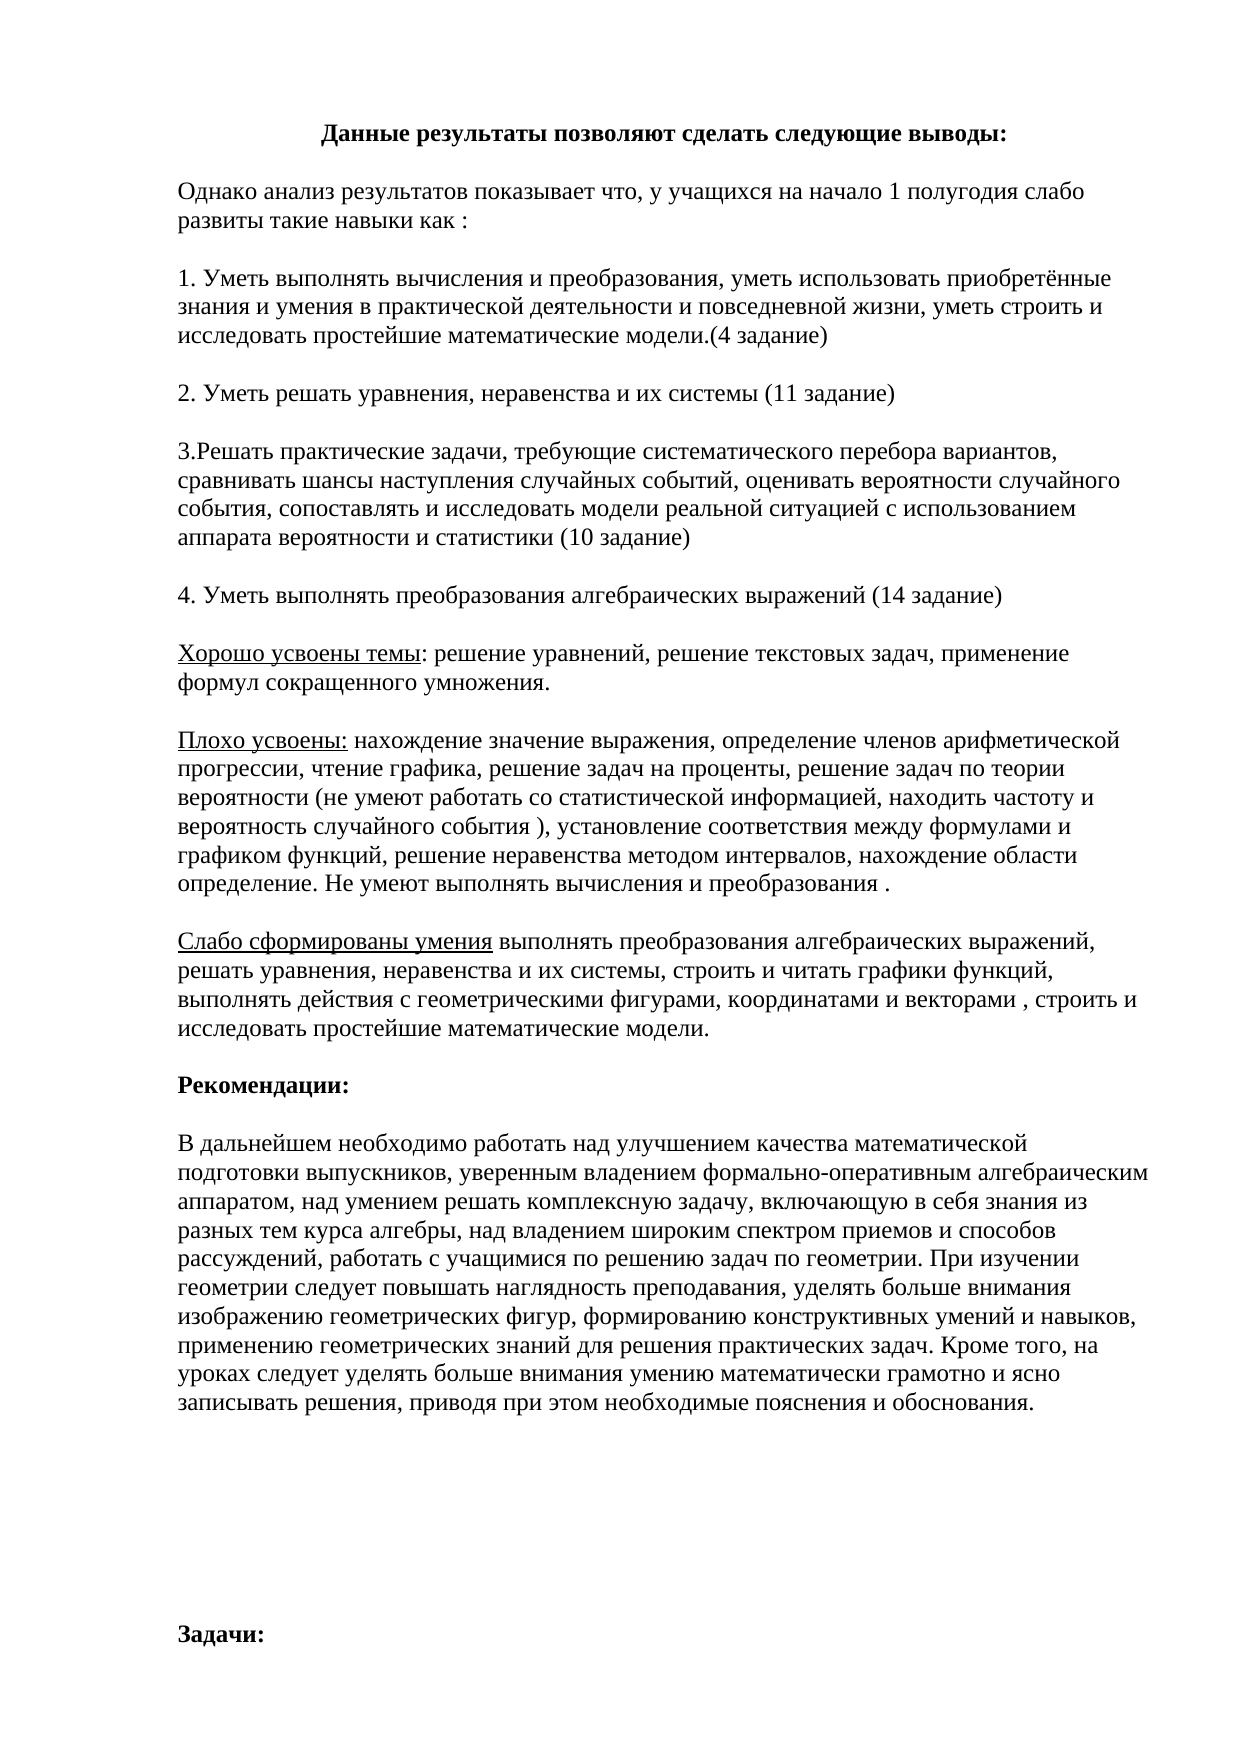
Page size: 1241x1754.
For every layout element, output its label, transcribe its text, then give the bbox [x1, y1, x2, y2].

text 1. Уметь выполнять вычисления и преобразования, уметь использовать приобретённые знания и умения в практической деятельности и повседневной жизни, уметь строить и исследовать простейшие математические модели.(4 задание) [177, 263, 1152, 349]
text 2. Уметь решать уравнения, неравенства и их системы (11 задание) [177, 378, 1152, 407]
text 3.Решать практические задачи, требующие систематического перебора вариантов, сравнивать шансы наступления случайных событий, оценивать вероятности случайного события, сопоставлять и исследовать модели реальной ситуацией с использованием аппарата вероятности и статистики (10 задание) [177, 436, 1152, 551]
text Однако анализ результатов показывает что, у учащихся на начало 1 полугодия слабо развиты такие навыки как : [177, 176, 1152, 233]
text Хорошо усвоены темы: решение уравнений, решение текстовых задач, применение формул сокращенного умножения. [177, 638, 1152, 696]
text В дальнейшем необходимо работать над улучшением качества математической подготовки выпускников, уверенным владением формально-оперативным алгебраическим аппаратом, над умением решать комплексную задачу, включающую в себя знания из разных тем курса алгебры, над владением широким спектром приемов и способов рассуждений, работать с учащимися по решению задач по геометрии. При изучении геометрии следует повышать наглядность преподавания, уделять больше внимания изображению геометрических фигур, формированию конструктивных умений и навыков, применению геометрических знаний для решения практических задач. Кроме того, на уроках следует уделять больше внимания умению математически грамотно и ясно записывать решения, приводя при этом необходимые пояснения и обоснования. [177, 1128, 1152, 1416]
text Данные результаты позволяют сделать следующие выводы: [177, 118, 1152, 147]
text Слабо сформированы умения выполнять преобразования алгебраических выражений, решать уравнения, неравенства и их системы, строить и читать графики функций, выполнять действия с геометрическими фигурами, координатами и векторами , строить и исследовать простейшие математические модели. [177, 926, 1152, 1041]
text Рекомендации: [177, 1071, 1152, 1099]
text Задачи: [177, 1619, 1152, 1648]
text Плохо усвоены: нахождение значение выражения, определение членов арифметической прогрессии, чтение графика, решение задач на проценты, решение задач по теории вероятности (не умеют работать со статистической информацией, находить частоту и вероятность случайного события ), установление соответствия между формулами и графиком функций, решение неравенства методом интервалов, нахождение области определение. Не умеют выполнять вычисления и преобразования . [177, 725, 1152, 897]
text 4. Уметь выполнять преобразования алгебраических выражений (14 задание) [177, 580, 1152, 609]
